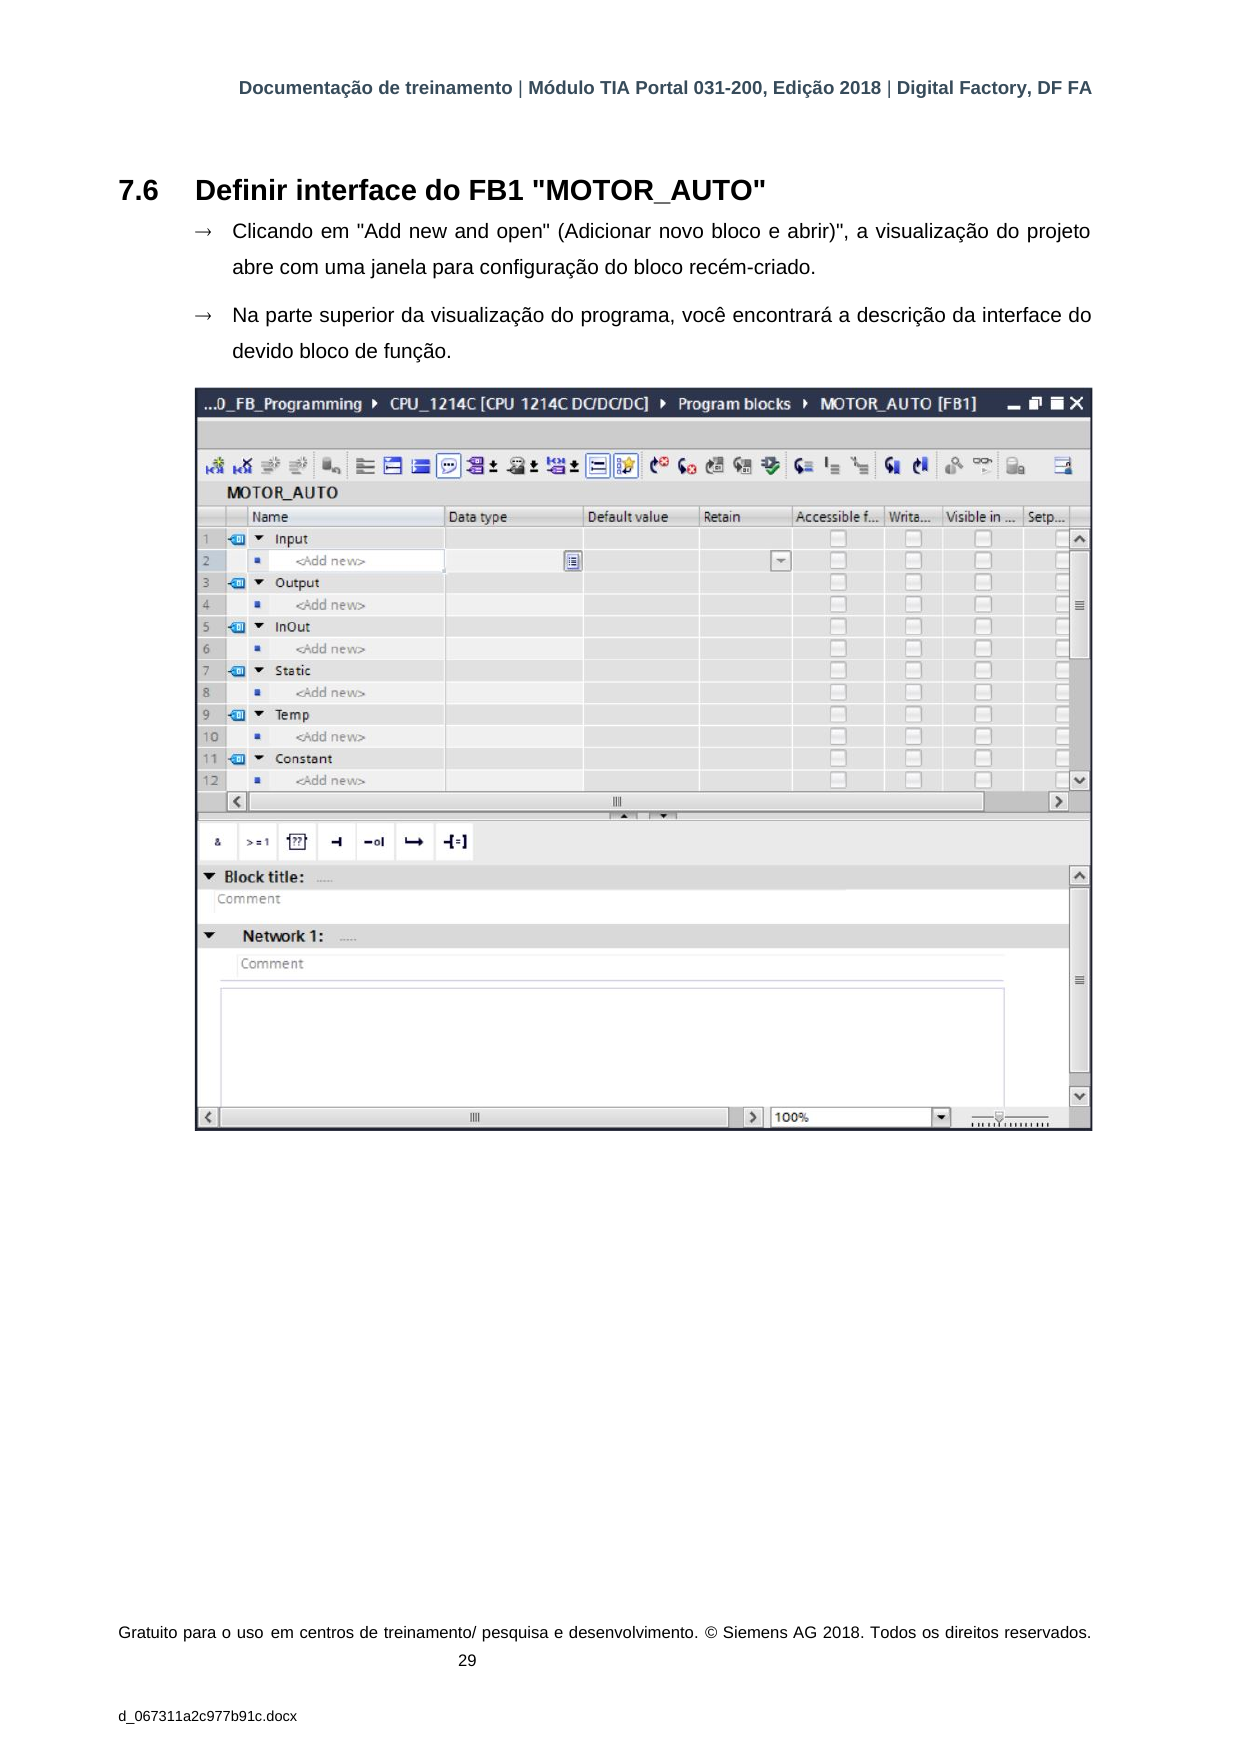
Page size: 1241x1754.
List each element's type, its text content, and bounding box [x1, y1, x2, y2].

picture [194, 387, 1093, 1131]
text Na parte superior da visualização do programa, você encontrará a descrição da interface do devido bloco de função. [195, 303, 1092, 363]
text Clicando em "Add new and open" (Adicionar novo bloco e abrir)", a visualização do projeto abre com uma janela para configuração do bloco recém-criado. [195, 219, 1092, 279]
subtitle Definir interface do FB1 "MOTOR_AUTO" [118, 173, 1092, 206]
